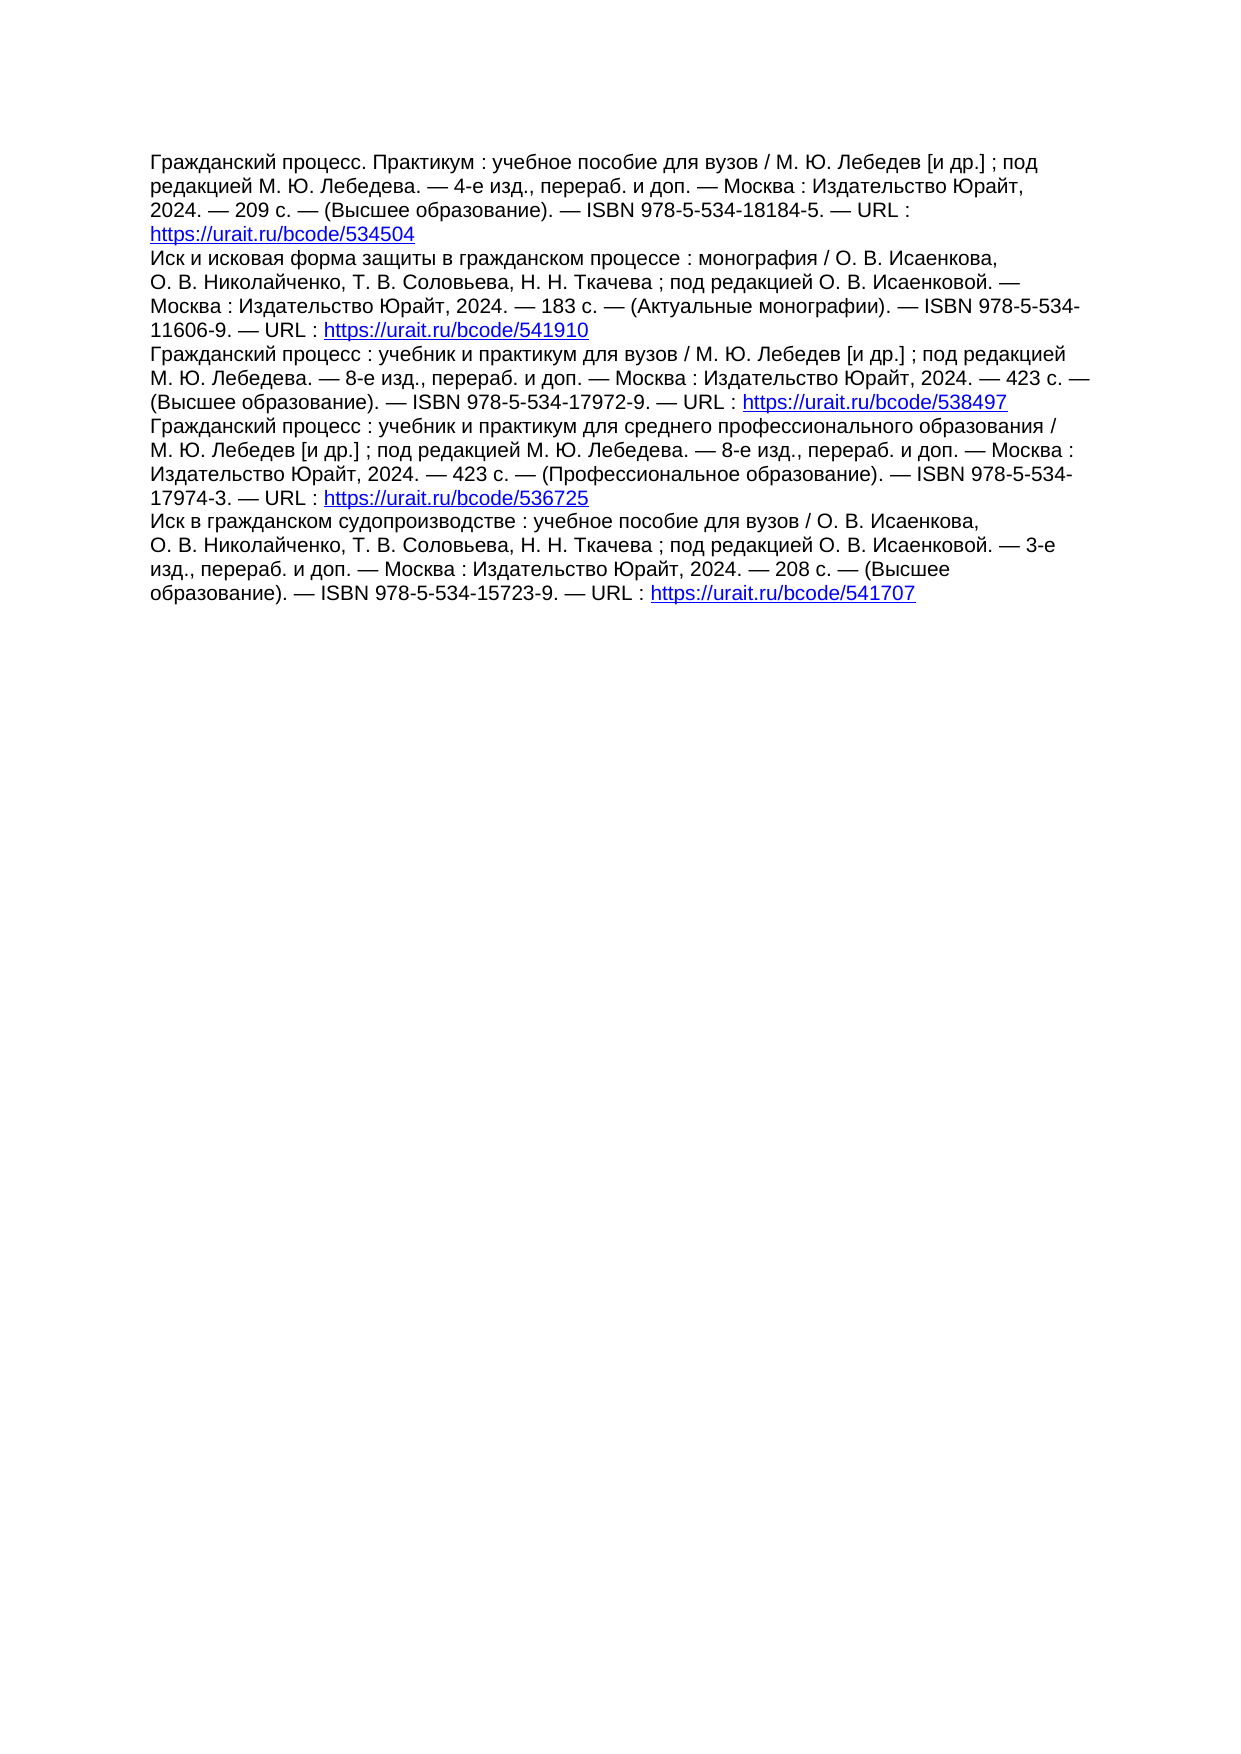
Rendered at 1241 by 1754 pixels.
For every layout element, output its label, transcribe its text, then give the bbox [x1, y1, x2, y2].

text Иск в гражданском судопроизводстве : учебное пособие для вузов / О. В. Исаенкова, О. В. Николайченко, Т. В. Соловьева, Н. Н. Ткачева ; под редакцией О. В. Исаенковой. — 3-е изд., перераб. и доп. — Москва : Издательство Юрайт, 2024. — 208 с. — (Высшее образование). — ISBN 978-5-534-15723-9. — URL : https://urait.ru/bcode/541707 [150, 509, 1090, 605]
text Иск и исковая форма защиты в гражданском процессе : монография / О. В. Исаенкова, О. В. Николайченко, Т. В. Соловьева, Н. Н. Ткачева ; под редакцией О. В. Исаенковой. — Москва : Издательство Юрайт, 2024. — 183 с. — (Актуальные монографии). — ISBN 978-5-534-11606-9. — URL : https://urait.ru/bcode/541910 [150, 246, 1090, 342]
text Гражданский процесс : учебник и практикум для вузов / М. Ю. Лебедев [и др.] ; под редакцией М. Ю. Лебедева. — 8-е изд., перераб. и доп. — Москва : Издательство Юрайт, 2024. — 423 с. — (Высшее образование). — ISBN 978-5-534-17972-9. — URL : https://urait.ru/bcode/538497 [150, 342, 1090, 413]
text Гражданский процесс : учебник и практикум для среднего профессионального образования / М. Ю. Лебедев [и др.] ; под редакцией М. Ю. Лебедева. — 8-е изд., перераб. и доп. — Москва : Издательство Юрайт, 2024. — 423 с. — (Профессиональное образование). — ISBN 978-5-534-17974-3. — URL : https://urait.ru/bcode/536725 [150, 413, 1090, 509]
text Гражданский процесс. Практикум : учебное пособие для вузов / М. Ю. Лебедев [и др.] ; под редакцией М. Ю. Лебедева. — 4-е изд., перераб. и доп. — Москва : Издательство Юрайт, 2024. — 209 с. — (Высшее образование). — ISBN 978-5-534-18184-5. — URL : https://urait.ru/bcode/534504 [150, 150, 1090, 246]
